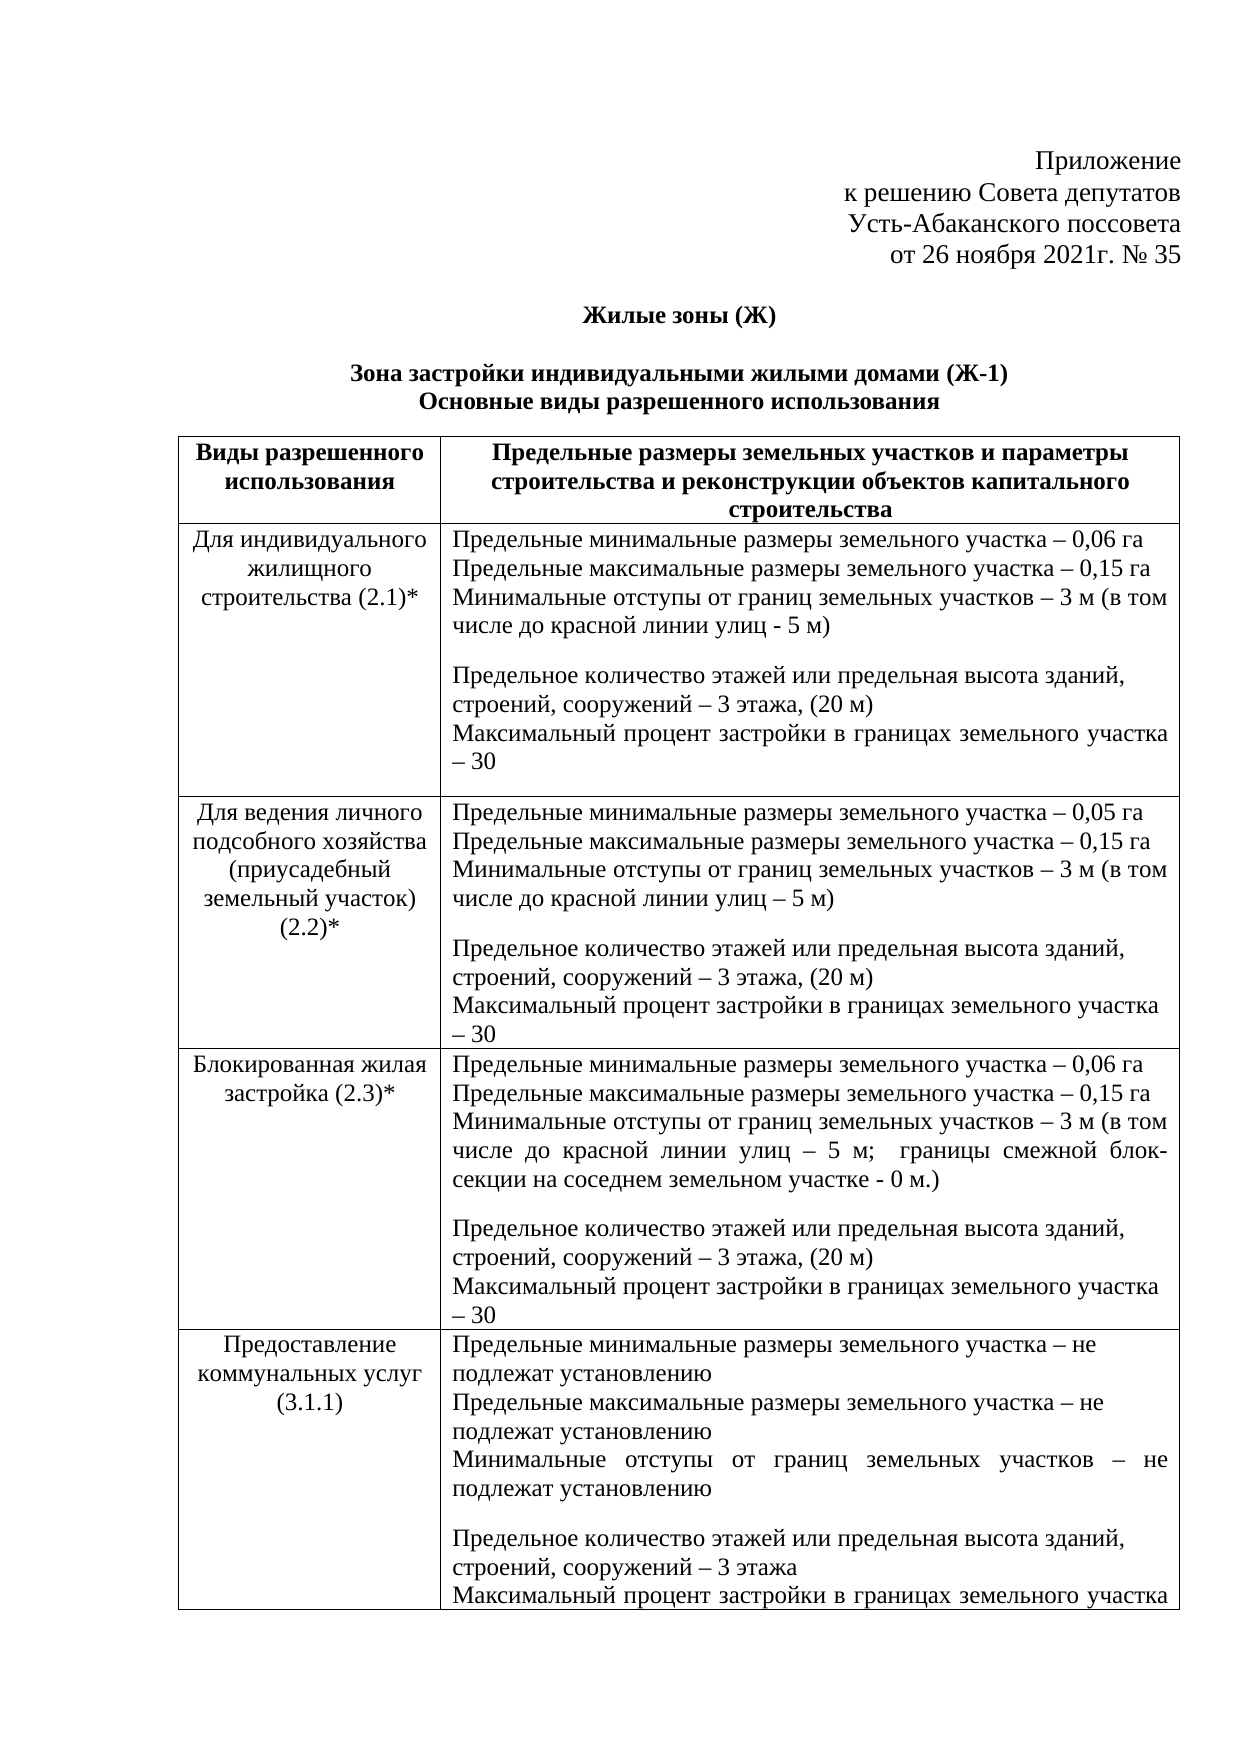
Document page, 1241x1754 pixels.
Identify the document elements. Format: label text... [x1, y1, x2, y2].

table_cell Предельные минимальные размеры земельного участка – 0,06 га Предельные максимальные размеры земельного участка – 0,15 га Минимальные отступы от границ земельных участков – 3 м (в том числе до красной линии улиц - 5 м) Предельное количество этажей или предельная высота зданий, строений, сооружений – 3 этажа, (20 м) Максимальный процент застройки в границах земельного участка – 30 [441, 524, 1179, 796]
table_cell Предельные минимальные размеры земельного участка – 0,05 га Предельные максимальные размеры земельного участка – 0,15 га Минимальные отступы от границ земельных участков – 3 м (в том числе до красной линии улиц – 5 м) Предельное количество этажей или предельная высота зданий, строений, сооружений – 3 этажа, (20 м) Максимальный процент застройки в границах земельного участка – 30 [441, 797, 1179, 1048]
text Зона застройки индивидуальными жилыми домами (Ж-1) [177, 358, 1181, 386]
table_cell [441, 1330, 1179, 1609]
table_header Виды разрешенного использования [179, 437, 440, 523]
table_cell Предельные минимальные размеры земельного участка – 0,06 га Предельные максимальные размеры земельного участка – 0,15 га Минимальные отступы от границ земельных участков – 3 м (в том числе до красной линии улиц – 5 м; границы смежной блок-секции на соседнем земельном участке - 0 м.) Предельное количество этажей или предельная высота зданий, строений, сооружений – 3 этажа, (20 м) Максимальный процент застройки в границах земельного участка – 30 [441, 1049, 1179, 1328]
text Основные виды разрешенного использования [177, 386, 1181, 415]
text к решению Совета депутатов [177, 176, 1181, 207]
text Усть-Абаканского поссовета [177, 207, 1181, 238]
table_header Предельные размеры земельных участков и параметры строительства и реконструкции объектов капитального строительства [441, 437, 1179, 523]
text Жилые зоны (Ж) [177, 300, 1181, 329]
table_cell Для ведения личного подсобного хозяйства (приусадебный земельный участок) (2.2)* [179, 797, 440, 1048]
table_cell Для индивидуального жилищного строительства (2.1)* [179, 524, 440, 796]
text от 26 ноября 2021г. № 35 [177, 238, 1181, 269]
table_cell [179, 1330, 440, 1609]
text Приложение [177, 144, 1181, 176]
table_cell Блокированная жилая застройка (2.3)* [179, 1049, 440, 1328]
